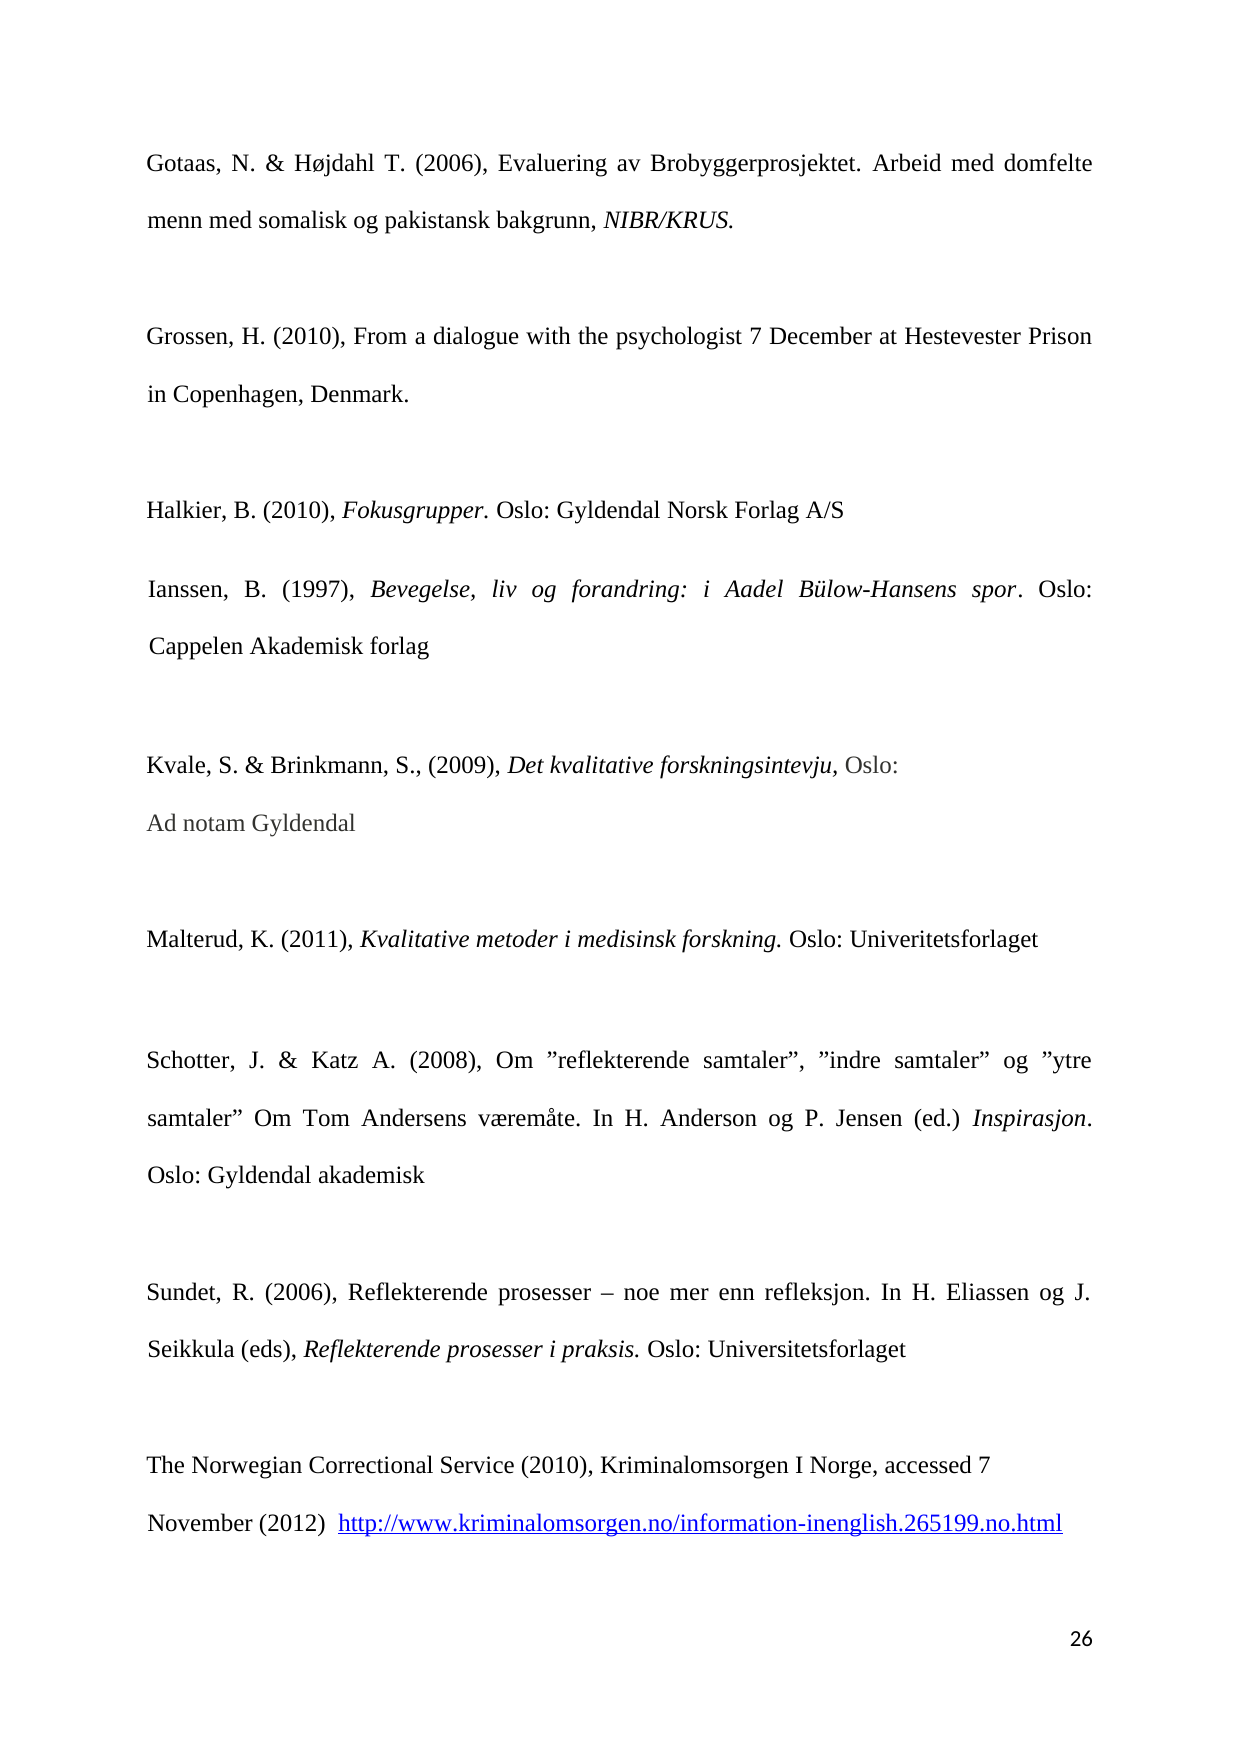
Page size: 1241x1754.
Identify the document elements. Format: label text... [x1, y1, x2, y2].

text Schotter, J. & Katz A. (2008), Om ”reflekterende samtaler”, ”indre samtaler” og ”ytre samtaler” Om Tom Andersens væremåte. In H. Anderson og P. Jensen (ed.) Inspirasjon. Oslo: Gyldendal akademisk [146, 1045, 1093, 1189]
text Malterud, K. (2011), Kvalitative metoder i medisinsk forskning. Oslo: Univeritetsforlaget [146, 924, 1093, 953]
text Ad notam Gyldendal [146, 808, 1093, 837]
text The Norwegian Correctional Service (2010), Kriminalomsorgen I Norge, accessed 7 November (2012) http://www.kriminalomsorgen.no/information-inenglish.265199.no.html [146, 1450, 1093, 1536]
text Halkier, B. (2010), Fokusgrupper. Oslo: Gyldendal Norsk Forlag A/S [146, 495, 1093, 524]
text Grossen, H. (2010), From a dialogue with the psychologist 7 December at Hestevester Prison in Copenhagen, Denmark. [146, 321, 1093, 408]
text Ianssen, B. (1997), Bevegelse, liv og forandring: i Aadel Bülow-Hansens spor. Oslo: Cappelen Akademisk forlag [148, 574, 1093, 660]
text Gotaas, N. & Højdahl T. (2006), Evaluering av Brobyggerprosjektet. Arbeid med domfelte menn med somalisk og pakistansk bakgrunn, NIBR/KRUS. [146, 148, 1093, 234]
text Sundet, R. (2006), Reflekterende prosesser – noe mer enn refleksjon. In H. Eliassen og J. Seikkula (eds), Reflekterende prosesser i praksis. Oslo: Universitetsforlaget [146, 1277, 1093, 1363]
text Kvale, S. & Brinkmann, S., (2009), Det kvalitative forskningsintevju, Oslo: [146, 750, 1093, 779]
